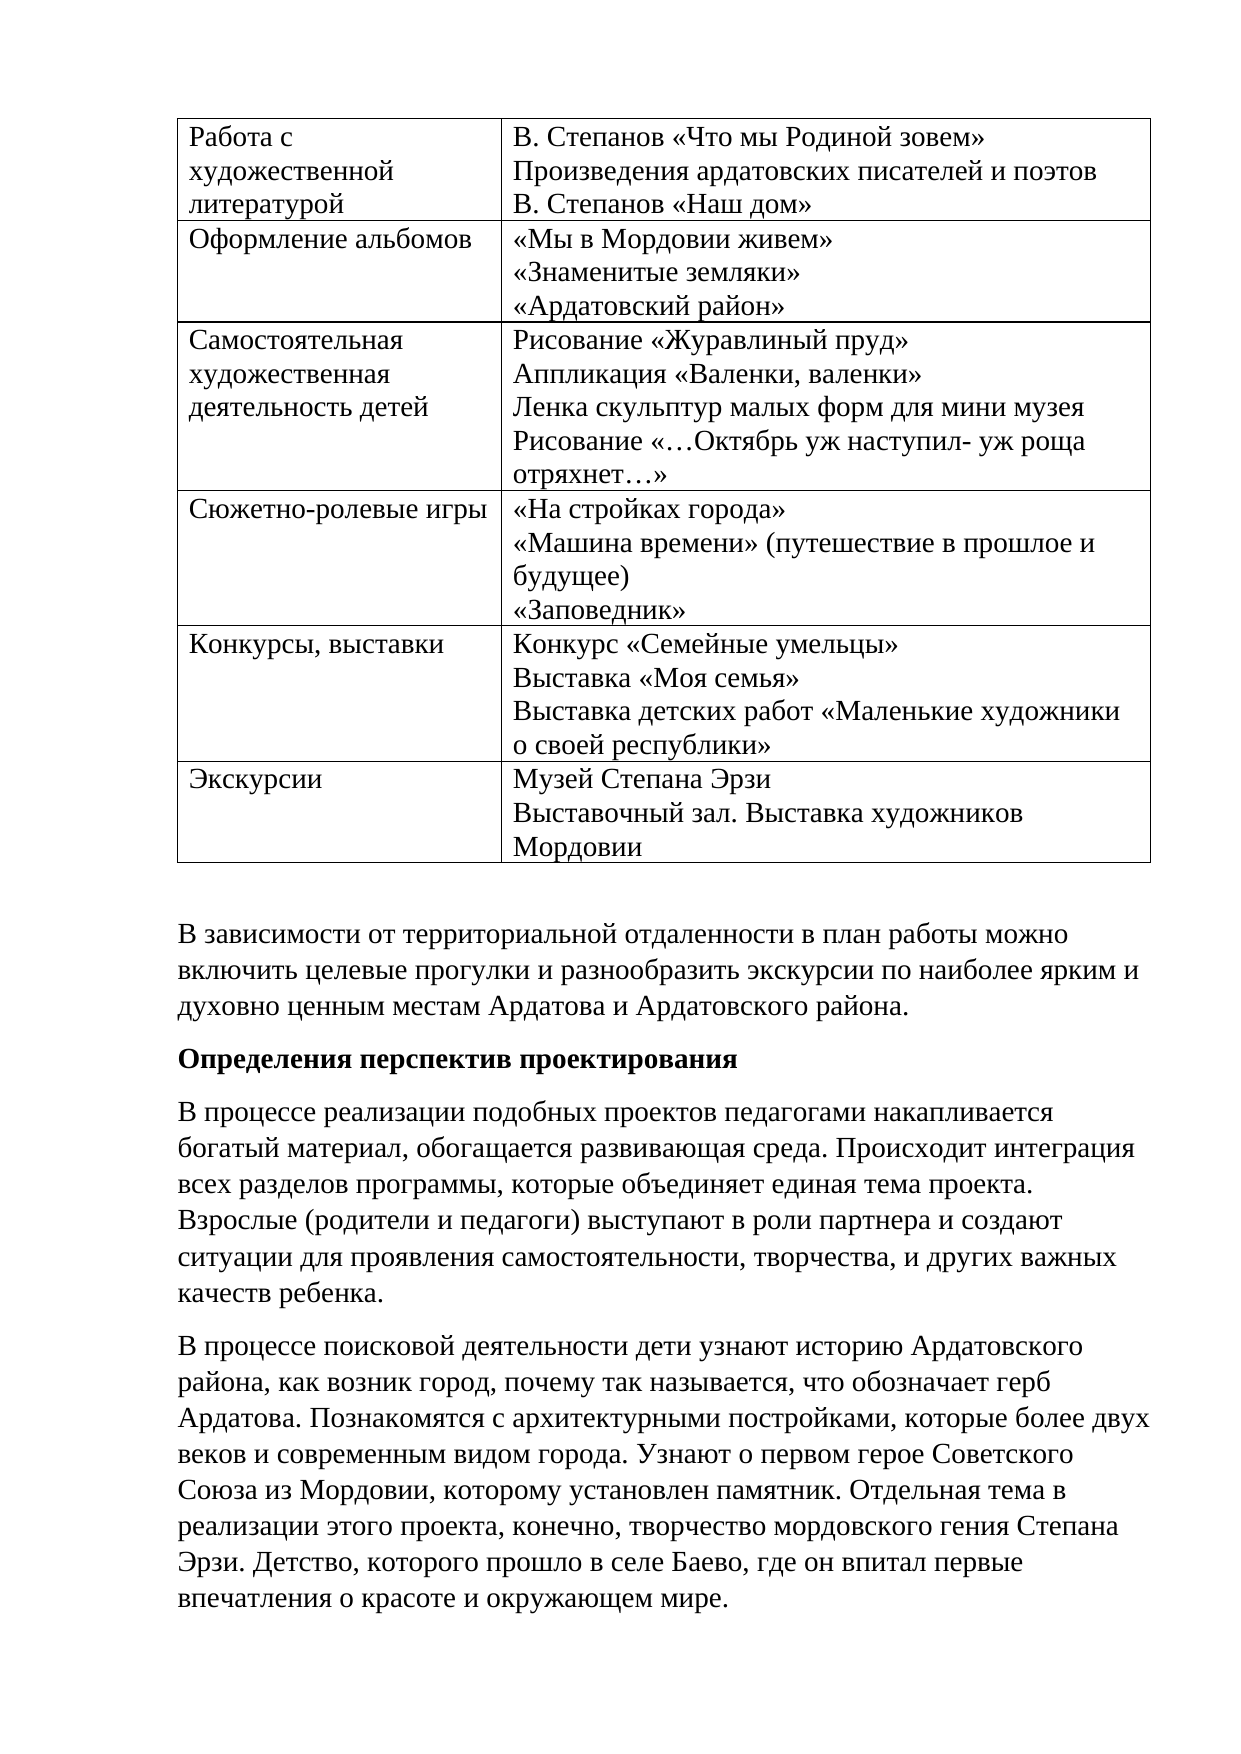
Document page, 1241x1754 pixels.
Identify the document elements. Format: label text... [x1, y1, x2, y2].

table_cell «Мы в Мордовии живем» «Знаменитые земляки» «Ардатовский район» [502, 221, 1150, 321]
table_cell Сюжетно-ролевые игры [178, 491, 501, 625]
table_cell Музей Степана Эрзи Выставочный зал. Выставка художников Мордовии [502, 762, 1150, 862]
table_cell Оформление альбомов [178, 221, 501, 321]
table_cell Работа с художественной литературой [178, 119, 501, 220]
text В зависимости от территориальной отдаленности в план работы можно включить целевые прогулки и разнообразить экскурсии по наиболее ярким и духовно ценным местам Ардатова и Ардатовского района. [177, 916, 1152, 1022]
table_cell Конкурсы, выставки [178, 626, 501, 761]
text В процессе поисковой деятельности дети узнают историю Ардатовского района, как возник город, почему так называется, что обозначает герб Ардатова. Познакомятся с архитектурными постройками, которые более двух веков и современным видом города. Узнают о первом герое Советского Союза из Мордовии, которому установлен памятник. Отдельная тема в реализации этого проекта, конечно, творчество мордовского гения Степана Эрзи. Детство, которого прошло в селе Баево, где он впитал первые впечатления о красоте и окружающем мире. [177, 1328, 1152, 1614]
table_cell «На стройках города» «Машина времени» (путешествие в прошлое и будущее) «Заповедник» [502, 491, 1150, 625]
text В процессе реализации подобных проектов педагогами накапливается богатый материал, обогащается развивающая среда. Происходит интеграция всех разделов программы, которые объединяет единая тема проекта. Взрослые (родители и педагоги) выступают в роли партнера и создают ситуации для проявления самостоятельности, творчества, и других важных качеств ребенка. [177, 1094, 1152, 1308]
table_cell Конкурс «Семейные умельцы» Выставка «Моя семья» Выставка детских работ «Маленькие художники о своей республики» [502, 626, 1150, 761]
text Определения перспектив проектирования [177, 1041, 1152, 1075]
table_cell В. Степанов «Что мы Родиной зовем» Произведения ардатовских писателей и поэтов В. Степанов «Наш дом» [502, 119, 1150, 220]
table_cell Рисование «Журавлиный пруд» Аппликация «Валенки, валенки» Ленка скульптур малых форм для мини музея Рисование «…Октябрь уж наступил- уж роща отряхнет…» [502, 323, 1150, 490]
table_cell Самостоятельная художественная деятельность детей [178, 323, 501, 490]
table_cell Экскурсии [178, 762, 501, 862]
